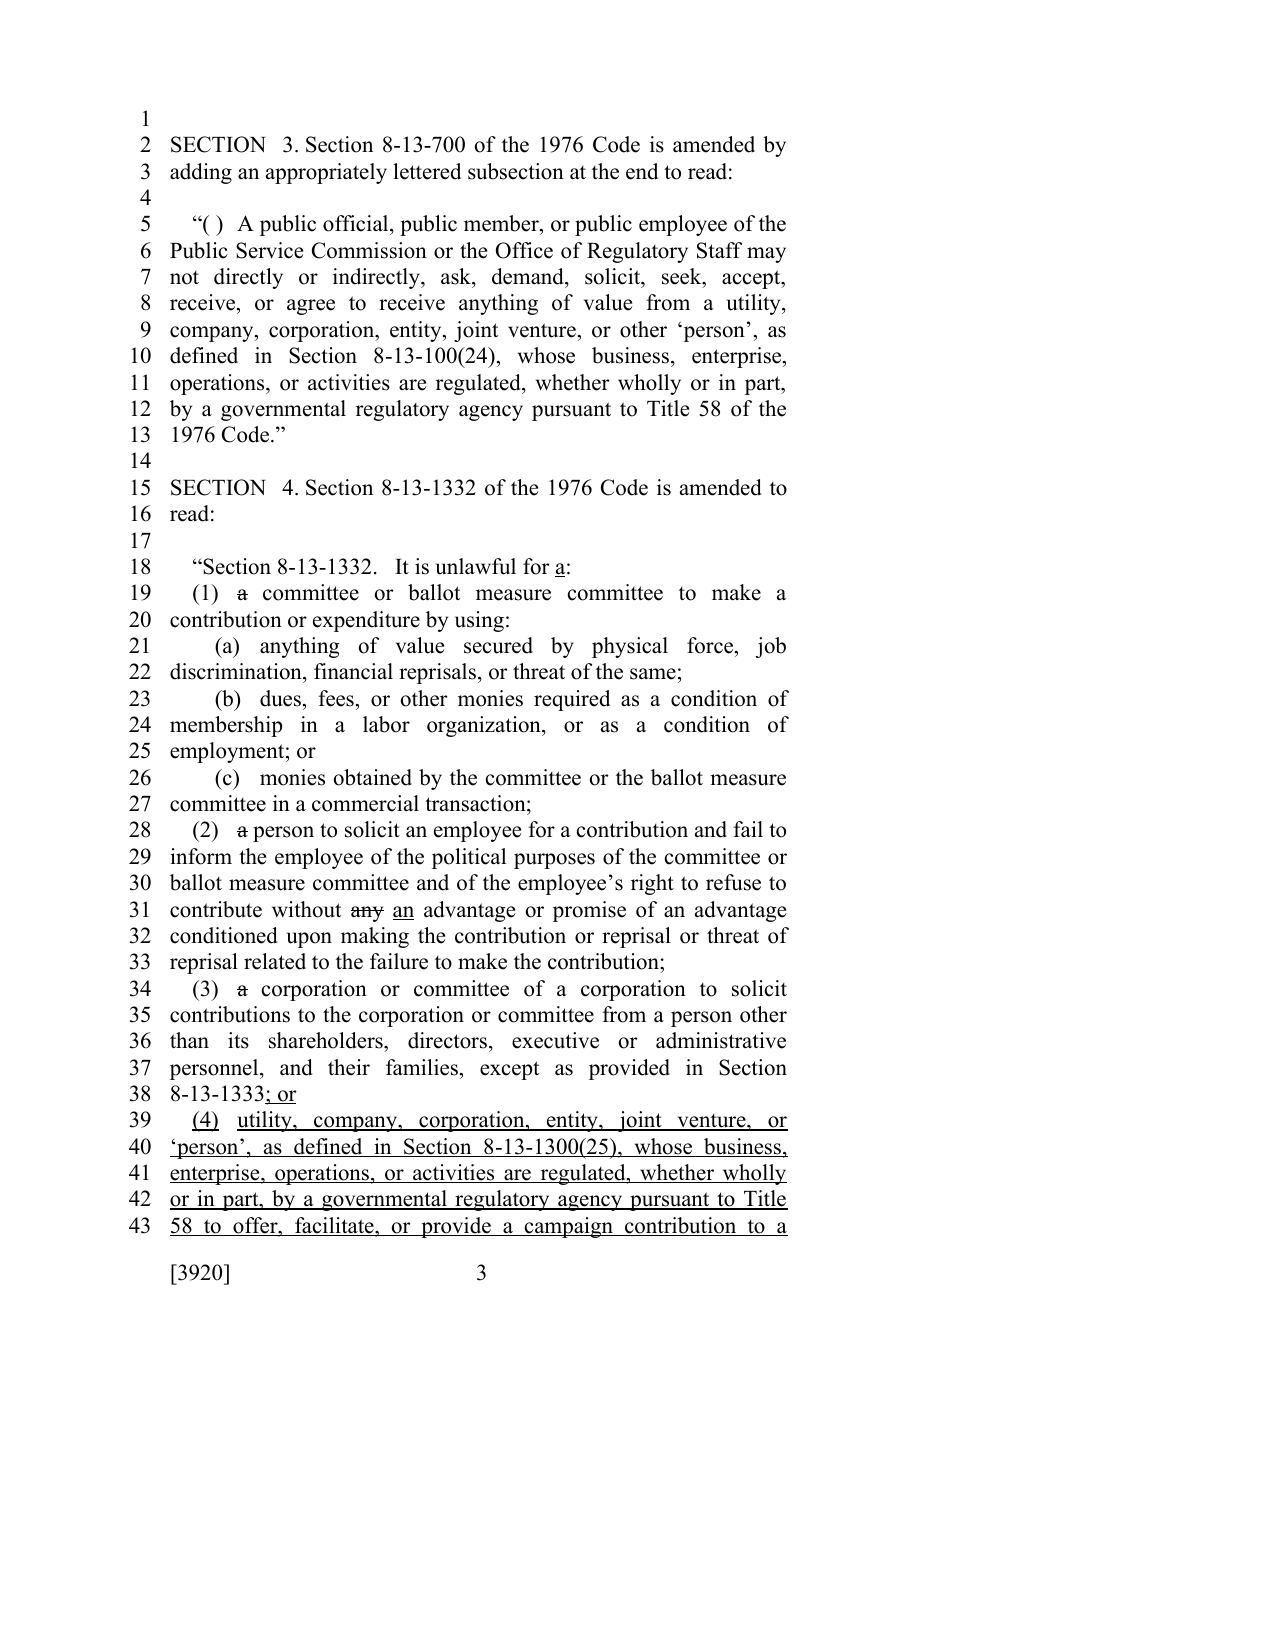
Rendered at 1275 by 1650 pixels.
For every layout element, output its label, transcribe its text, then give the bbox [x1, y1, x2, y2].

text (3) a corporation or committee of a corporation to solicit contributions to the corporation or committee from a person other than its shareholders, directors, executive or administrative personnel, and their families, except as provided in Section 8-13-1333; or [169, 975, 787, 1106]
text SECTION 3. Section 8-13-700 of the 1976 Code is amended by adding an appropriately lettered subsection at the end to read: [169, 131, 787, 184]
text (2) a person to solicit an employee for a contribution and fail to inform the employee of the political purposes of the committee or ballot measure committee and of the employee’s right to refuse to contribute without any an advantage or promise of an advantage conditioned upon making the contribution or reprisal or threat of reprisal related to the failure to make the contribution; [169, 817, 787, 975]
text “( ) A public official, public member, or public employee of the Public Service Commission or the Office of Regulatory Staff may not directly or indirectly, ask, demand, solicit, seek, accept, receive, or agree to receive anything of value from a utility, company, corporation, entity, joint venture, or other ‘person’, as defined in Section 8-13-100(24), whose business, enterprise, operations, or activities are regulated, whether wholly or in part, by a governmental regulatory agency pursuant to Title 58 of the 1976 Code.” [169, 210, 787, 448]
text “Section 8-13-1332. It is unlawful for a: [169, 553, 787, 579]
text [169, 1209, 787, 1235]
text (1) a committee or ballot measure committee to make a contribution or expenditure by using: [169, 579, 787, 632]
text (c) monies obtained by the committee or the ballot measure committee in a commercial transaction; [169, 764, 787, 817]
text (a) anything of value secured by physical force, job discrimination, financial reprisals, or threat of the same; [169, 632, 787, 685]
text SECTION 4. Section 8-13-1332 of the 1976 Code is amended to read: [169, 474, 787, 527]
text (b) dues, fees, or other monies required as a condition of membership in a labor organization, or as a condition of employment; or [169, 685, 787, 764]
